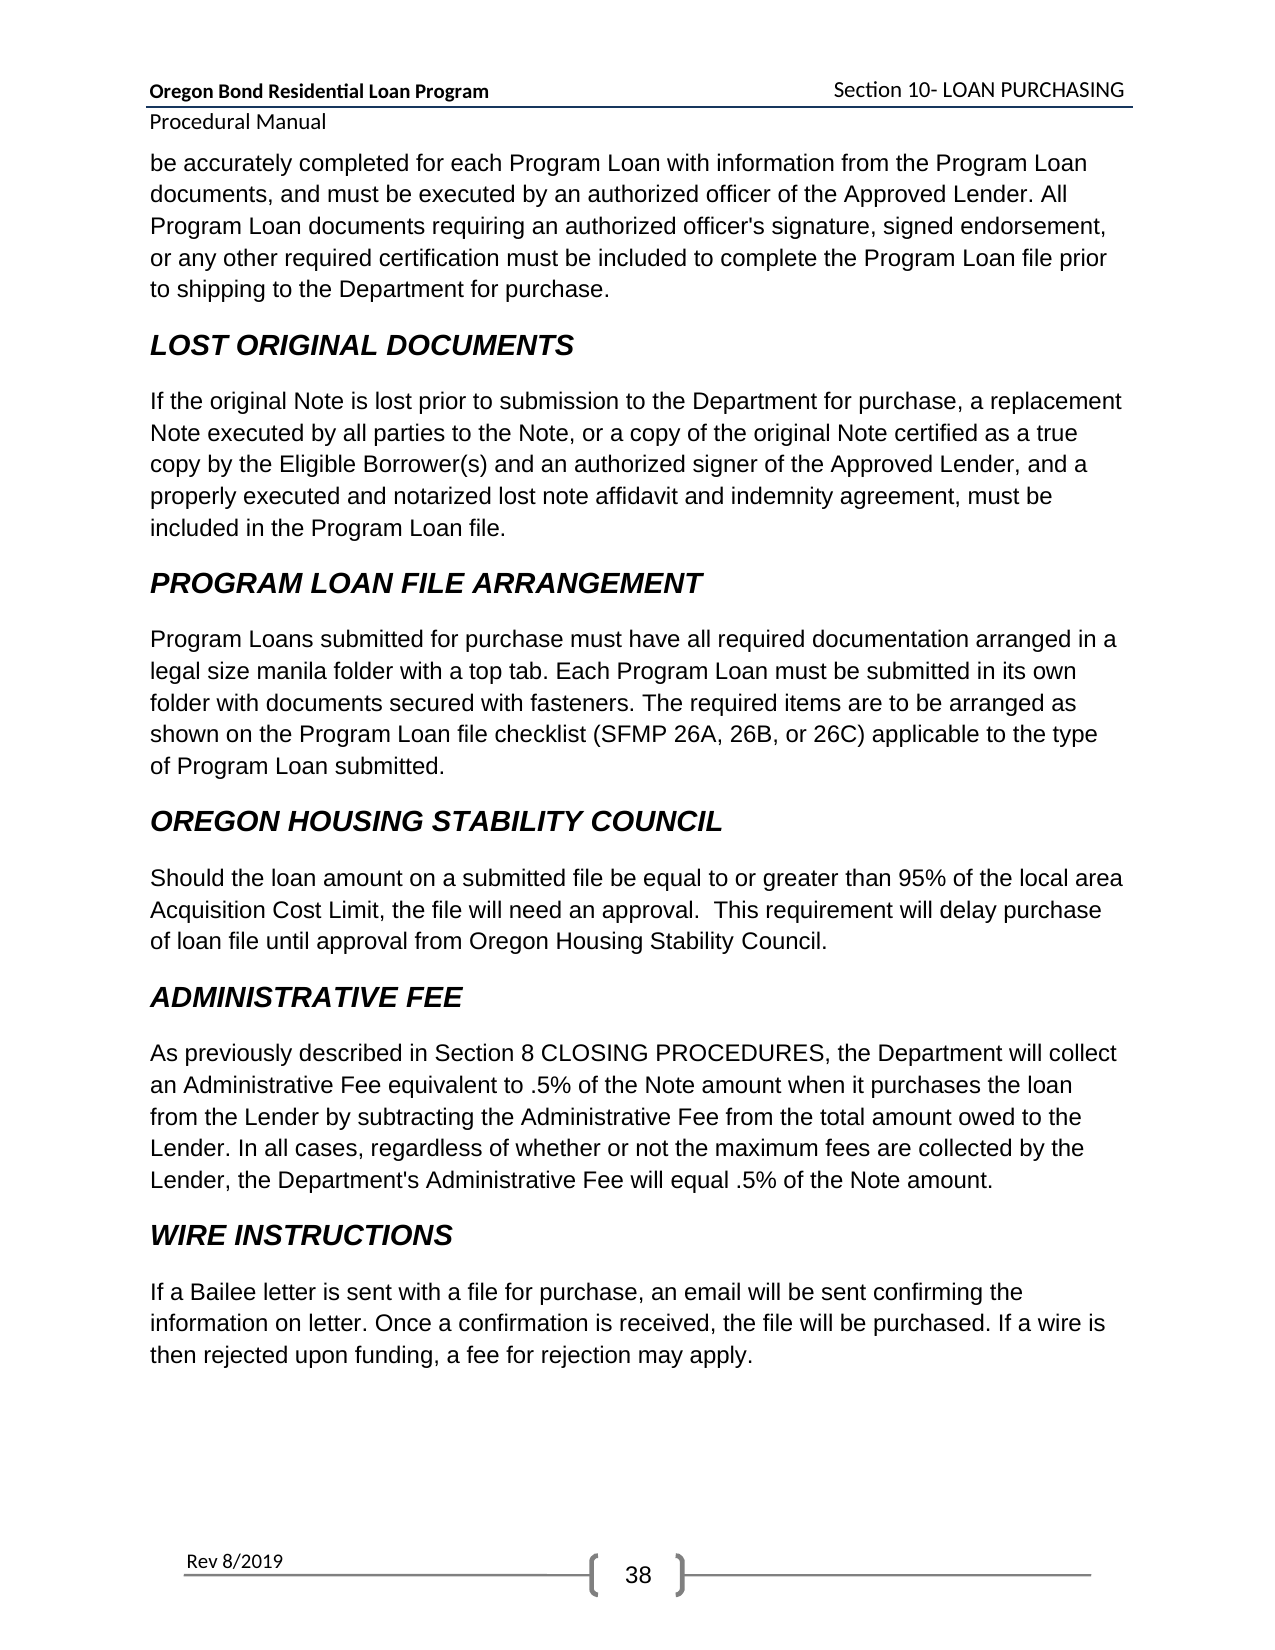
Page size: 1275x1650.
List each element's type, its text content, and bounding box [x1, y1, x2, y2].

subtitle PROGRAM LOAN FILE ARRANGEMENT [150, 566, 1144, 600]
text As previously described in Section 8 CLOSING PROCEDURES, the Department will collect an Administrative Fee equivalent to .5% of the Note amount when it purchases the loan from the Lender by subtracting the Administrative Fee from the total amount owed to the Lender. In all cases, regardless of whether or not the maximum fees are collected by the Lender, the Department's Administrative Fee will equal .5% of the Note amount. [150, 1039, 1120, 1193]
subtitle WIRE INSTRUCTIONS [150, 1218, 1144, 1252]
subtitle LOST ORIGINAL DOCUMENTS [150, 328, 1144, 361]
subtitle ADMINISTRATIVE FEE [150, 980, 1144, 1013]
text If a Bailee letter is sent with a file for purchase, an email will be sent confirming the information on letter. Once a confirmation is received, the file will be purchased. If a wire is then rejected upon funding, a fee for rejection may apply. [150, 1278, 1122, 1368]
text Should the loan amount on a submitted file be equal to or greater than 95% of the local area Acquisition Cost Limit, the file will need an approval. This requirement will delay purchase of loan file until approval from Oregon Housing Stability Council. [150, 864, 1125, 955]
text If the original Note is lost prior to submission to the Department for purchase, a replacement Note executed by all parties to the Note, or a copy of the original Note certified as a true copy by the Eligible Borrower(s) and an authorized signer of the Approved Lender, and a properly executed and notarized lost note affidavit and indemnity agreement, must be included in the Program Loan file. [150, 387, 1126, 541]
text Program Loans submitted for purchase must have all required documentation arranged in a legal size manila folder with a top tab. Each Program Loan must be submitted in its own folder with documents secured with fasteners. The required items are to be arranged as shown on the Program Loan file checklist (SFMP 26A, 26B, or 26C) applicable to the type of Program Loan submitted. [150, 625, 1119, 779]
text be accurately completed for each Program Loan with information from the Program Loan documents, and must be executed by an authorized officer of the Approved Lender. All Program Loan documents requiring an authorized officer's signature, signed endorsement, or any other required certification must be included to complete the Program Loan file prior to shipping to the Department for purchase. [150, 148, 1111, 303]
subtitle OREGON HOUSING STABILITY COUNCIL [150, 804, 1144, 838]
